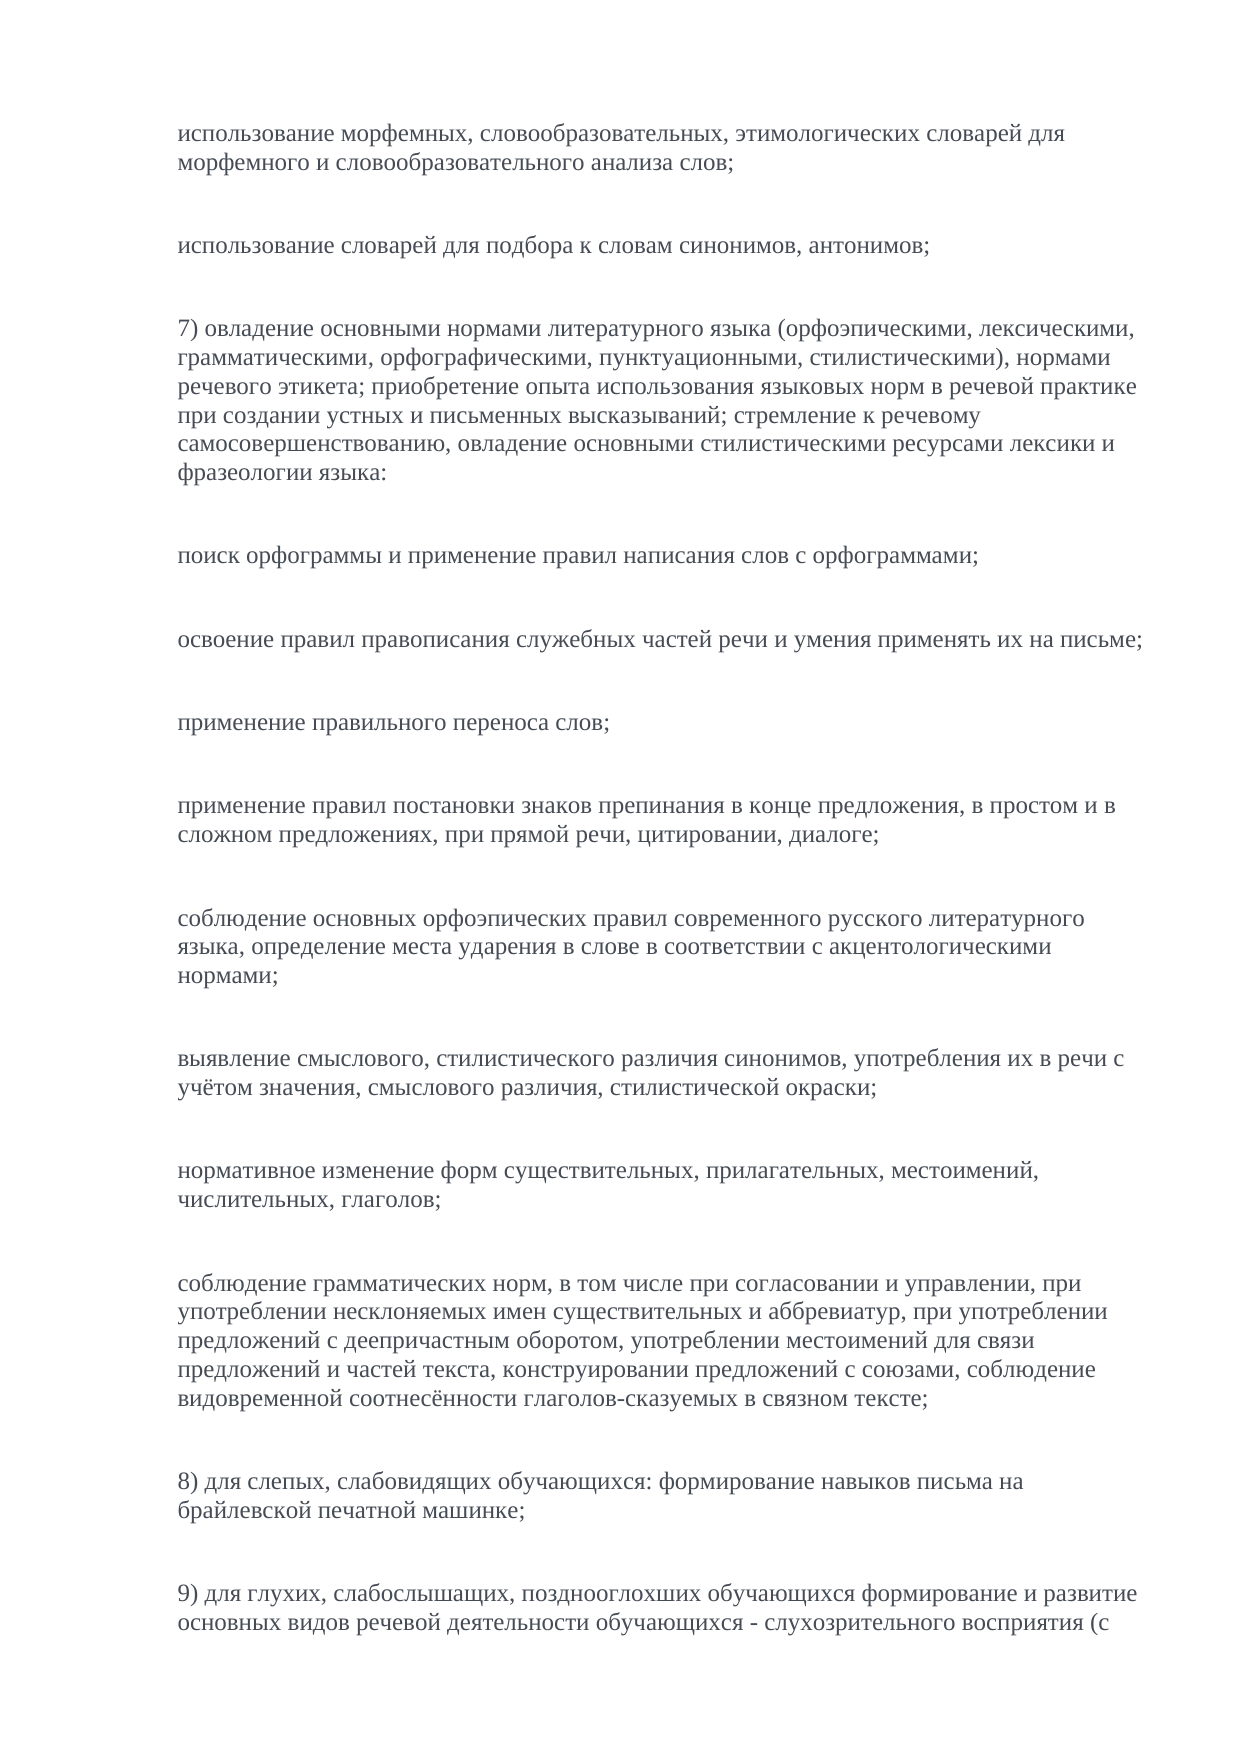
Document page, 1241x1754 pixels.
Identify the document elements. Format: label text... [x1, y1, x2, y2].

text 7) овладение основными нормами литературного языка (орфоэпическими, лексическими, грамматическими, орфографическими, пунктуационными, стилистическими), нормами речевого этикета; приобретение опыта использования языковых норм в речевой практике при создании устных и письменных высказываний; стремление к речевому самосовершенствованию, овладение основными стилистическими ресурсами лексики и фразеологии языка: [177, 313, 1152, 486]
text соблюдение основных орфоэпических правил современного русского литературного языка, определение места ударения в слове в соответствии с акцентологическими нормами; [177, 903, 1152, 989]
text соблюдение грамматических норм, в том числе при согласовании и управлении, при употреблении несклоняемых имен существительных и аббревиатур, при употреблении предложений с деепричастным оборотом, употреблении местоимений для связи предложений и частей текста, конструировании предложений с союзами, соблюдение видовременной соотнесённости глаголов-сказуемых в связном тексте; [177, 1268, 1152, 1411]
text нормативное изменение форм существительных, прилагательных, местоимений, числительных, глаголов; [177, 1156, 1152, 1213]
text 8) для слепых, слабовидящих обучающихся: формирование навыков письма на брайлевской печатной машинке; [177, 1466, 1152, 1523]
text применение правил постановки знаков препинания в конце предложения, в простом и в сложном предложениях, при прямой речи, цитировании, диалоге; [177, 791, 1152, 848]
text использование словарей для подбора к словам синонимов, антонимов; [177, 230, 1152, 259]
text освоение правил правописания служебных частей речи и умения применять их на письме; [177, 624, 1152, 653]
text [177, 1578, 1152, 1636]
text поиск орфограммы и применение правил написания слов с орфограммами; [177, 541, 1152, 569]
text применение правильного переноса слов; [177, 707, 1152, 736]
text использование морфемных, словообразовательных, этимологических словарей для морфемного и словообразовательного анализа слов; [177, 118, 1152, 176]
text выявление смыслового, стилистического различия синонимов, употребления их в речи с учётом значения, смыслового различия, стилистической окраски; [177, 1043, 1152, 1101]
